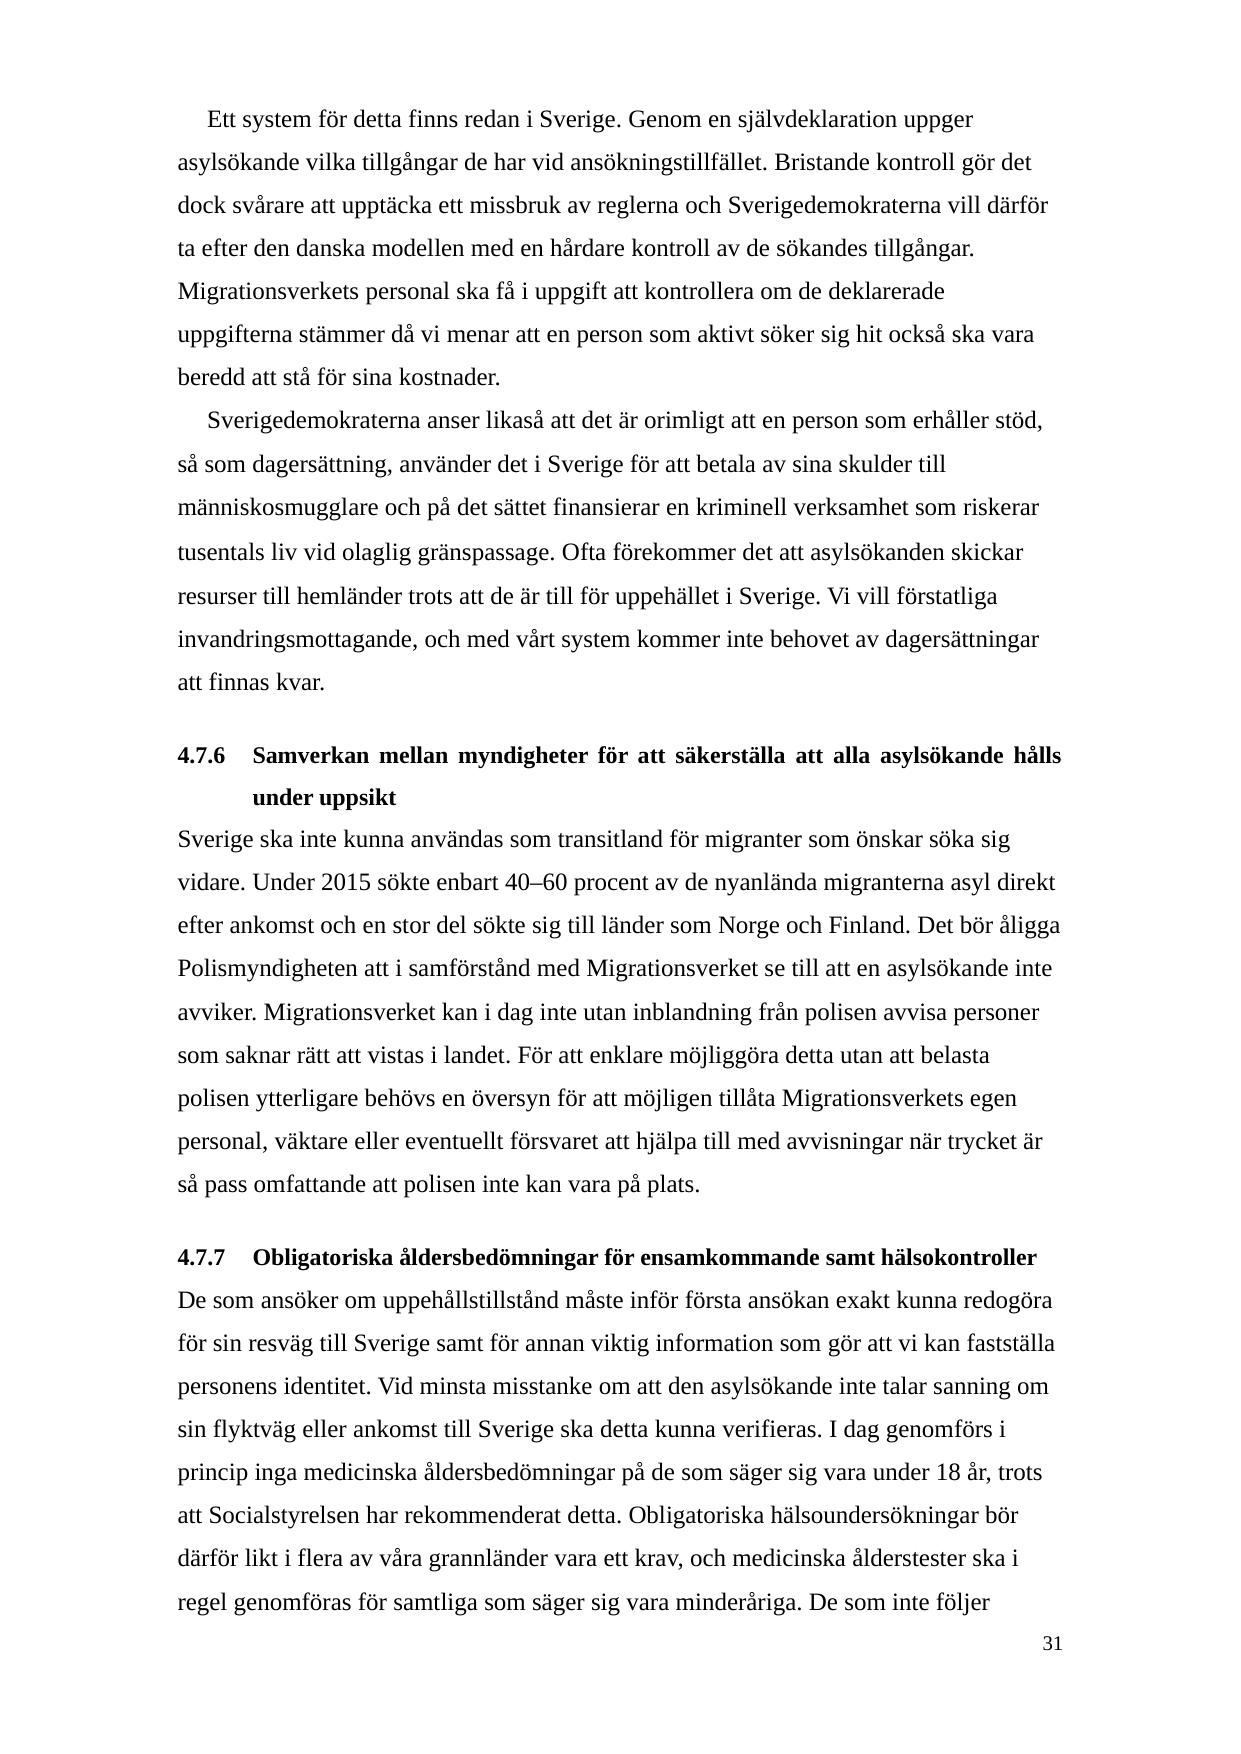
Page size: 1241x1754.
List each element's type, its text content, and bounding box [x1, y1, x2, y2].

text Sverige ska inte kunna användas som transitland för migranter som önskar söka sig vidare. Under 2015 sökte enbart 40–60 procent av de nyanlända migranterna asyl direkt efter ankomst och en stor del sökte sig till länder som Norge och Finland. Det bör åligga Polismyndigheten att i samförstånd med Migrationsverket se till att en asylsökande inte avviker. Migrationsverket kan i dag inte utan inblandning från polisen avvisa personer som saknar rätt att vistas i landet. För att enklare möjliggöra detta utan att belasta polisen ytterligare behövs en översyn för att möjligen tillåta Migrationsverkets egen personal, väktare eller eventuellt försvaret att hjälpa till med avvisningar när trycket är så pass omfattande att polisen inte kan vara på plats. [177, 824, 1063, 1198]
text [177, 1285, 1063, 1615]
subtitle Samverkan mellan myndigheter för att säkerställa att alla asylsökande hålls under uppsikt [177, 741, 1063, 810]
subtitle Obligatoriska åldersbedömningar för ensamkommande samt hälsokontroller [177, 1243, 1063, 1271]
text Sverigedemokraterna anser likaså att det är orimligt att en person som erhåller stöd, så som dagersättning, använder det i Sverige för att betala av sina skulder till människosmugglare och på det sättet finansierar en kriminell verksamhet som riskerar tusentals liv vid olaglig gränspassage. Ofta förekommer det att asylsökanden skickar resurser till hemländer trots att de är till för uppehället i Sverige. Vi vill förstatliga invandringsmottagande, och med vårt system kommer inte behovet av dagersättningar att finnas kvar. [177, 406, 1063, 696]
text Ett system för detta finns redan i Sverige. Genom en självdeklaration uppger asylsökande vilka tillgångar de har vid ansökningstillfället. Bristande kontroll gör det dock svårare att upptäcka ett missbruk av reglerna och Sverigedemokraterna vill därför ta efter den danska modellen med en hårdare kontroll av de sökandes tillgångar. Migrationsverkets personal ska få i uppgift att kontrollera om de deklarerade uppgifterna stämmer då vi menar att en person som aktivt söker sig hit också ska vara beredd att stå för sina kostnader. [177, 104, 1063, 391]
